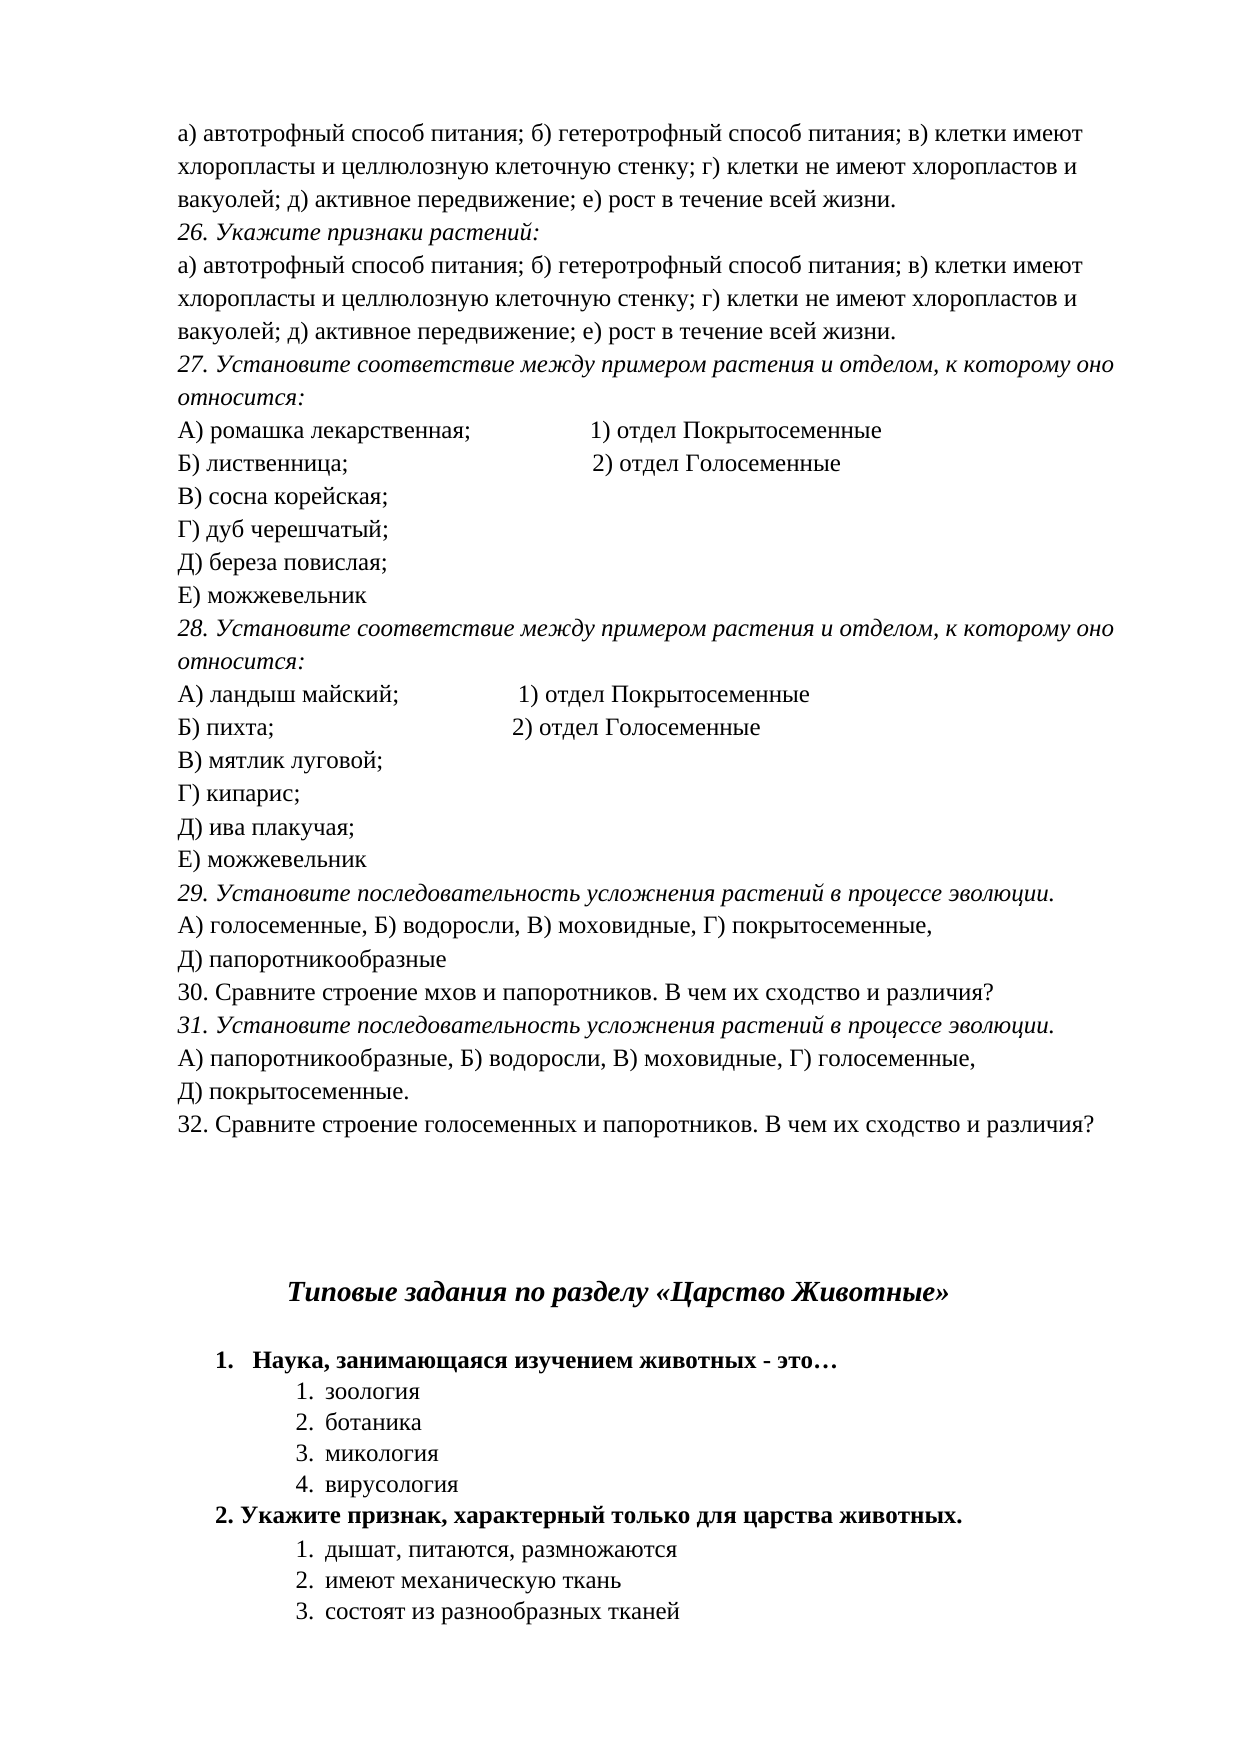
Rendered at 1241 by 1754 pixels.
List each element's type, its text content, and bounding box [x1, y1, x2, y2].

list микология [295, 1438, 1152, 1467]
text Б) лиственница; 2) отдел Голосеменные [177, 448, 1152, 477]
text 31. Установите последовательность усложнения растений в процессе эволюции. [177, 1010, 1152, 1038]
text 27. Установите соответствие между примером растения и отделом, к которому оно относится: [177, 349, 1152, 411]
text Д) ива плакучая; [177, 812, 1152, 840]
text Е) можжевельник [177, 580, 1152, 609]
text 2. Укажите признак, характерный только для царства животных. [215, 1501, 1152, 1529]
text 28. Установите соответствие между примером растения и отделом, к которому оно относится: [177, 613, 1152, 675]
list имеют механическую ткань [295, 1565, 1152, 1593]
text Г) дуб черешчатый; [177, 514, 1152, 543]
list ботаника [295, 1407, 1152, 1436]
text а) автотрофный способ питания; б) гетеротрофный способ питания; в) клетки имеют хлоропласты и целлюлозную клеточную стенку; г) клетки не имеют хлоропластов и вакуолей; д) активное передвижение; е) рост в течение всей жизни. [177, 118, 1152, 213]
list вирусология [295, 1469, 1152, 1498]
list зоология [295, 1376, 1152, 1405]
list дышат, питаются, размножаются [295, 1534, 1152, 1562]
list состоят из разнообразных тканей [295, 1596, 1152, 1624]
text 26. Укажите признаки растений: [177, 217, 1152, 246]
text Е) можжевельник [177, 844, 1152, 873]
list Наука, занимающаяся изучением животных - это… [215, 1345, 1152, 1374]
text 32. Сравните строение голосеменных и папоротников. В чем их сходство и различия? [177, 1109, 1152, 1137]
text Б) пихта; 2) отдел Голосеменные [177, 712, 1152, 741]
text 29. Установите последовательность усложнения растений в процессе эволюции. [177, 878, 1152, 906]
text Д) папоротникообразные [177, 944, 1152, 972]
text Д) покрытосеменные. [177, 1076, 1152, 1104]
text А) голосеменные, Б) водоросли, В) моховидные, Г) покрытосеменные, [177, 911, 1152, 939]
text Типовые задания по разделу «Царство Животные» [177, 1274, 1152, 1307]
text А) ромашка лекарственная; 1) отдел Покрытосеменные [177, 415, 1152, 444]
text В) сосна корейская; [177, 481, 1152, 510]
text В) мятлик луговой; [177, 746, 1152, 774]
text А) папоротникообразные, Б) водоросли, В) моховидные, Г) голосеменные, [177, 1043, 1152, 1071]
text 30. Сравните строение мхов и папоротников. В чем их сходство и различия? [177, 977, 1152, 1005]
text Д) береза повислая; [177, 547, 1152, 576]
text А) ландыш майский; 1) отдел Покрытосеменные [177, 679, 1152, 708]
text Г) кипарис; [177, 778, 1152, 807]
text а) автотрофный способ питания; б) гетеротрофный способ питания; в) клетки имеют хлоропласты и целлюлозную клеточную стенку; г) клетки не имеют хлоропластов и вакуолей; д) активное передвижение; е) рост в течение всей жизни. [177, 250, 1152, 345]
